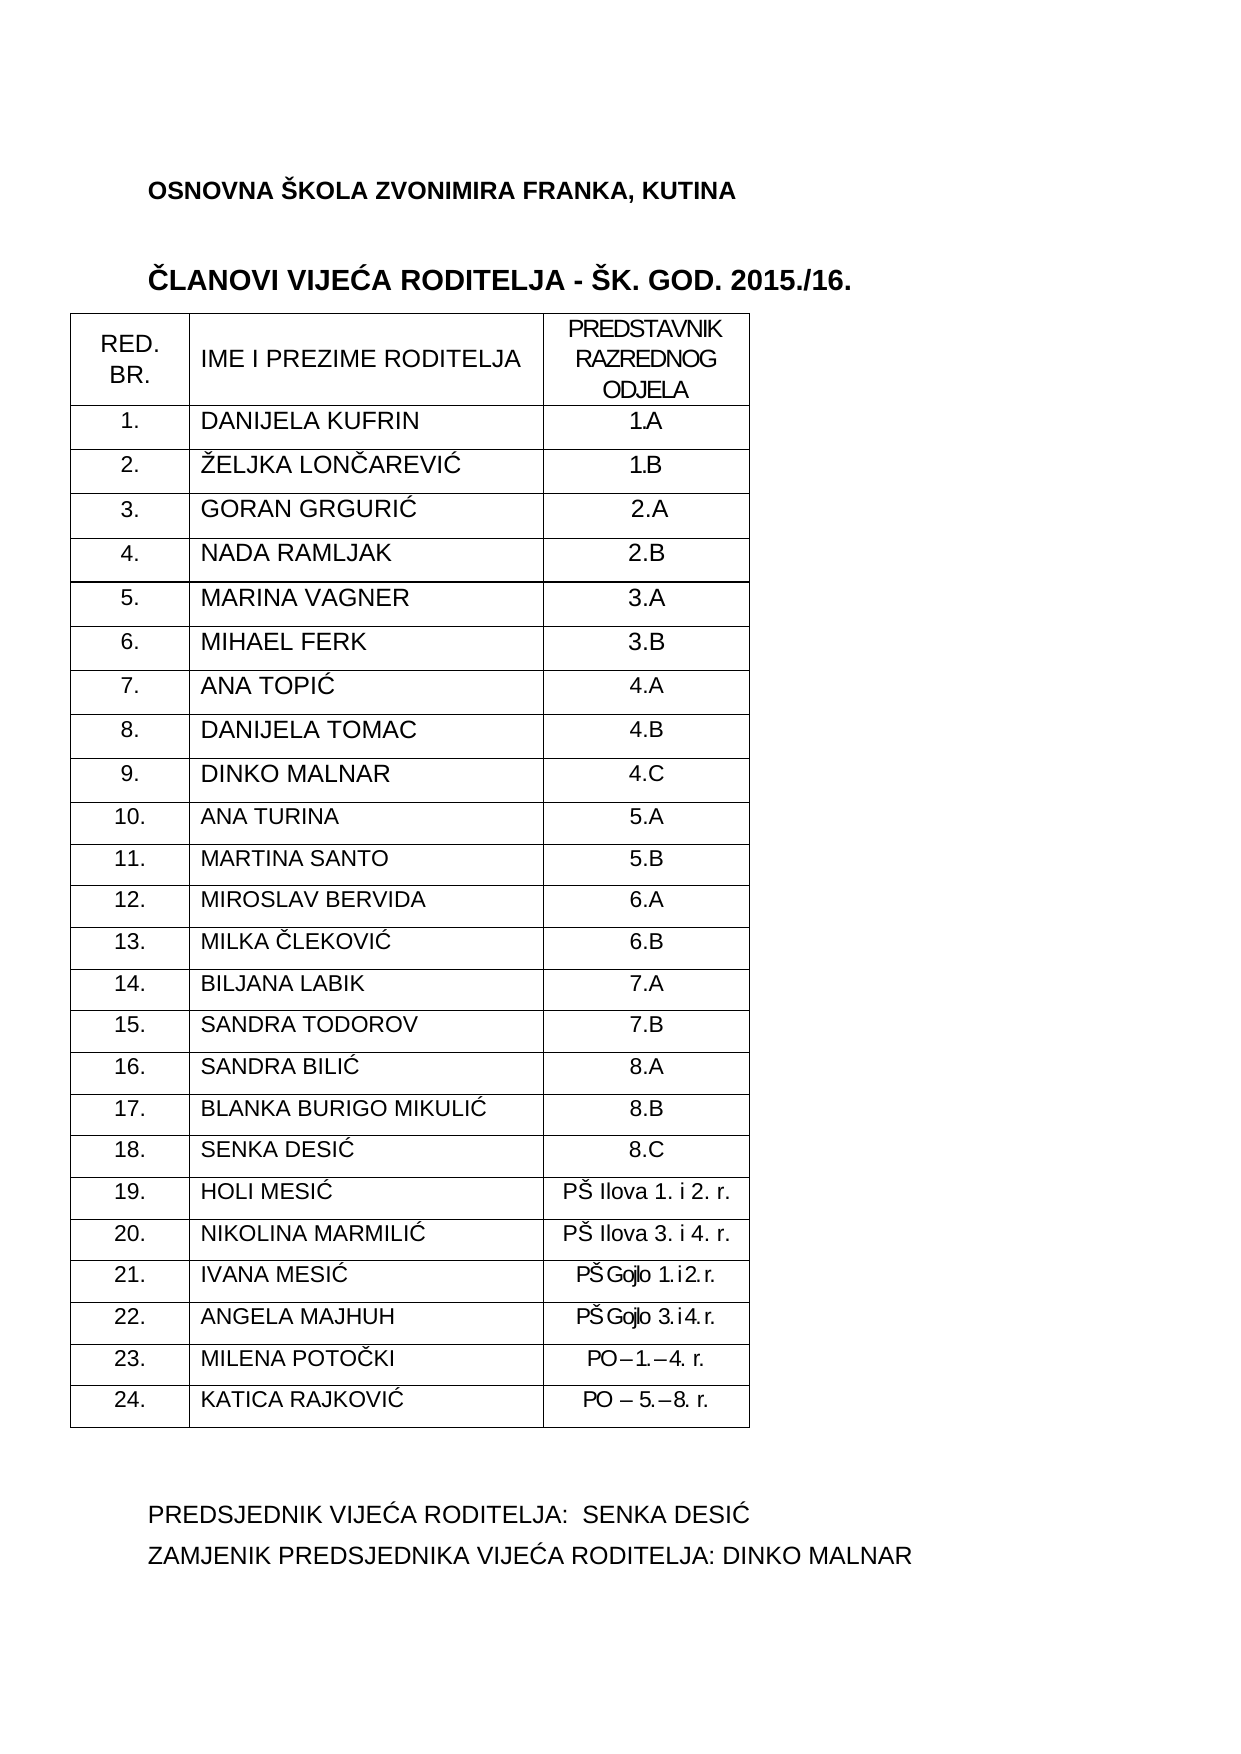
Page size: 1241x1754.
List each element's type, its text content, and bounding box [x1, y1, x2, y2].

table_cell HOLI MESIĆ [190, 1178, 543, 1218]
table_cell MILENA POTOČKI [190, 1345, 543, 1385]
table_cell 1.A [544, 406, 749, 449]
table_cell KATICA RAJKOVIĆ [190, 1386, 543, 1427]
table_cell SENKA DESIĆ [190, 1136, 543, 1177]
table_cell ANA TOPIĆ [190, 671, 543, 714]
table_cell GORAN GRGURIĆ [190, 494, 543, 537]
table_cell 23. [71, 1345, 189, 1385]
table_cell 5. [71, 583, 189, 626]
table_cell SANDRA BILIĆ [190, 1053, 543, 1093]
table_cell PŠ Ilova 1. i 2. r. [544, 1178, 749, 1218]
table_cell MARTINA SANTO [190, 845, 543, 885]
table_cell DANIJELA KUFRIN [190, 406, 543, 449]
table_cell BILJANA LABIK [190, 970, 543, 1010]
table_cell PŠ Ilova 3. i 4. r. [544, 1220, 749, 1260]
table_cell 4.B [544, 715, 749, 758]
table_cell MIROSLAV BERVIDA [190, 886, 543, 927]
table_cell MARINA VAGNER [190, 583, 543, 626]
table_cell 6.B [544, 928, 749, 968]
text ČLANOVI VIJEĆA RODITELJA - ŠK. GOD. 2015./16. [148, 263, 1093, 296]
table_cell 1. [71, 406, 189, 449]
table_cell 4.C [544, 759, 749, 802]
table_cell 24. [71, 1386, 189, 1427]
table_cell 22. [71, 1303, 189, 1343]
table_cell 3. [71, 494, 189, 537]
table_cell IVANA MESIĆ [190, 1261, 543, 1302]
text ZAMJENIK PREDSJEDNIKA VIJEĆA RODITELJA: DINKO MALNAR [148, 1541, 1093, 1570]
table_header RED. BR. [71, 314, 189, 405]
table_cell 11. [71, 845, 189, 885]
table_cell 9. [71, 759, 189, 802]
table_cell DINKO MALNAR [190, 759, 543, 802]
table_cell 5.A [544, 803, 749, 843]
table_cell ANGELA MAJHUH [190, 1303, 543, 1343]
table_cell 15. [71, 1011, 189, 1052]
table_cell MILKA ČLEKOVIĆ [190, 928, 543, 968]
table_cell MIHAEL FERK [190, 627, 543, 669]
table_header IME I PREZIME RODITELJA [190, 314, 543, 405]
table_cell NADA RAMLJAK [190, 539, 543, 581]
table_cell 5.B [544, 845, 749, 885]
table_cell 16. [71, 1053, 189, 1093]
table_cell 14. [71, 970, 189, 1010]
table_cell 3.B [544, 627, 749, 669]
table_cell 20. [71, 1220, 189, 1260]
table_cell 8.A [544, 1053, 749, 1093]
table_cell 19. [71, 1178, 189, 1218]
text OSNOVNA ŠKOLA ZVONIMIRA FRANKA, KUTINA [148, 176, 1093, 205]
table_cell 13. [71, 928, 189, 968]
table_cell BLANKA BURIGO MIKULIĆ [190, 1095, 543, 1135]
table_cell PŠ Gojlo 1. i 2. r. [544, 1261, 749, 1302]
table_cell 4.A [544, 671, 749, 714]
table_cell 7.B [544, 1011, 749, 1052]
table_cell 21. [71, 1261, 189, 1302]
table_cell 7. [71, 671, 189, 714]
table_cell 17. [71, 1095, 189, 1135]
text PREDSJEDNIK VIJEĆA RODITELJA: SENKA DESIĆ [148, 1500, 1093, 1528]
table_cell 4. [71, 539, 189, 581]
table_cell 7.A [544, 970, 749, 1010]
table_cell ANA TURINA [190, 803, 543, 843]
table_cell 3.A [544, 583, 749, 626]
table_cell NIKOLINA MARMILIĆ [190, 1220, 543, 1260]
table_cell 8.C [544, 1136, 749, 1177]
table_cell DANIJELA TOMAC [190, 715, 543, 758]
table_cell 6. [71, 627, 189, 669]
table_cell 12. [71, 886, 189, 927]
table_cell 8. [71, 715, 189, 758]
table_cell 2. [71, 450, 189, 493]
table_cell PO – 1. – 4. r. [544, 1345, 749, 1385]
table_cell 6.A [544, 886, 749, 927]
table_cell SANDRA TODOROV [190, 1011, 543, 1052]
table_cell 2.A [544, 494, 749, 537]
table_cell 8.B [544, 1095, 749, 1135]
table_cell 10. [71, 803, 189, 843]
table_cell ŽELJKA LONČAREVIĆ [190, 450, 543, 493]
table_cell 2.B [544, 539, 749, 581]
table_cell PO – 5. – 8. r. [544, 1386, 749, 1427]
table_header PREDSTAVNIK RAZREDNOG ODJELA [544, 314, 749, 405]
table_cell 1.B [544, 450, 749, 493]
table_cell 18. [71, 1136, 189, 1177]
table_cell PŠ Gojlo 3. i 4. r. [544, 1303, 749, 1343]
